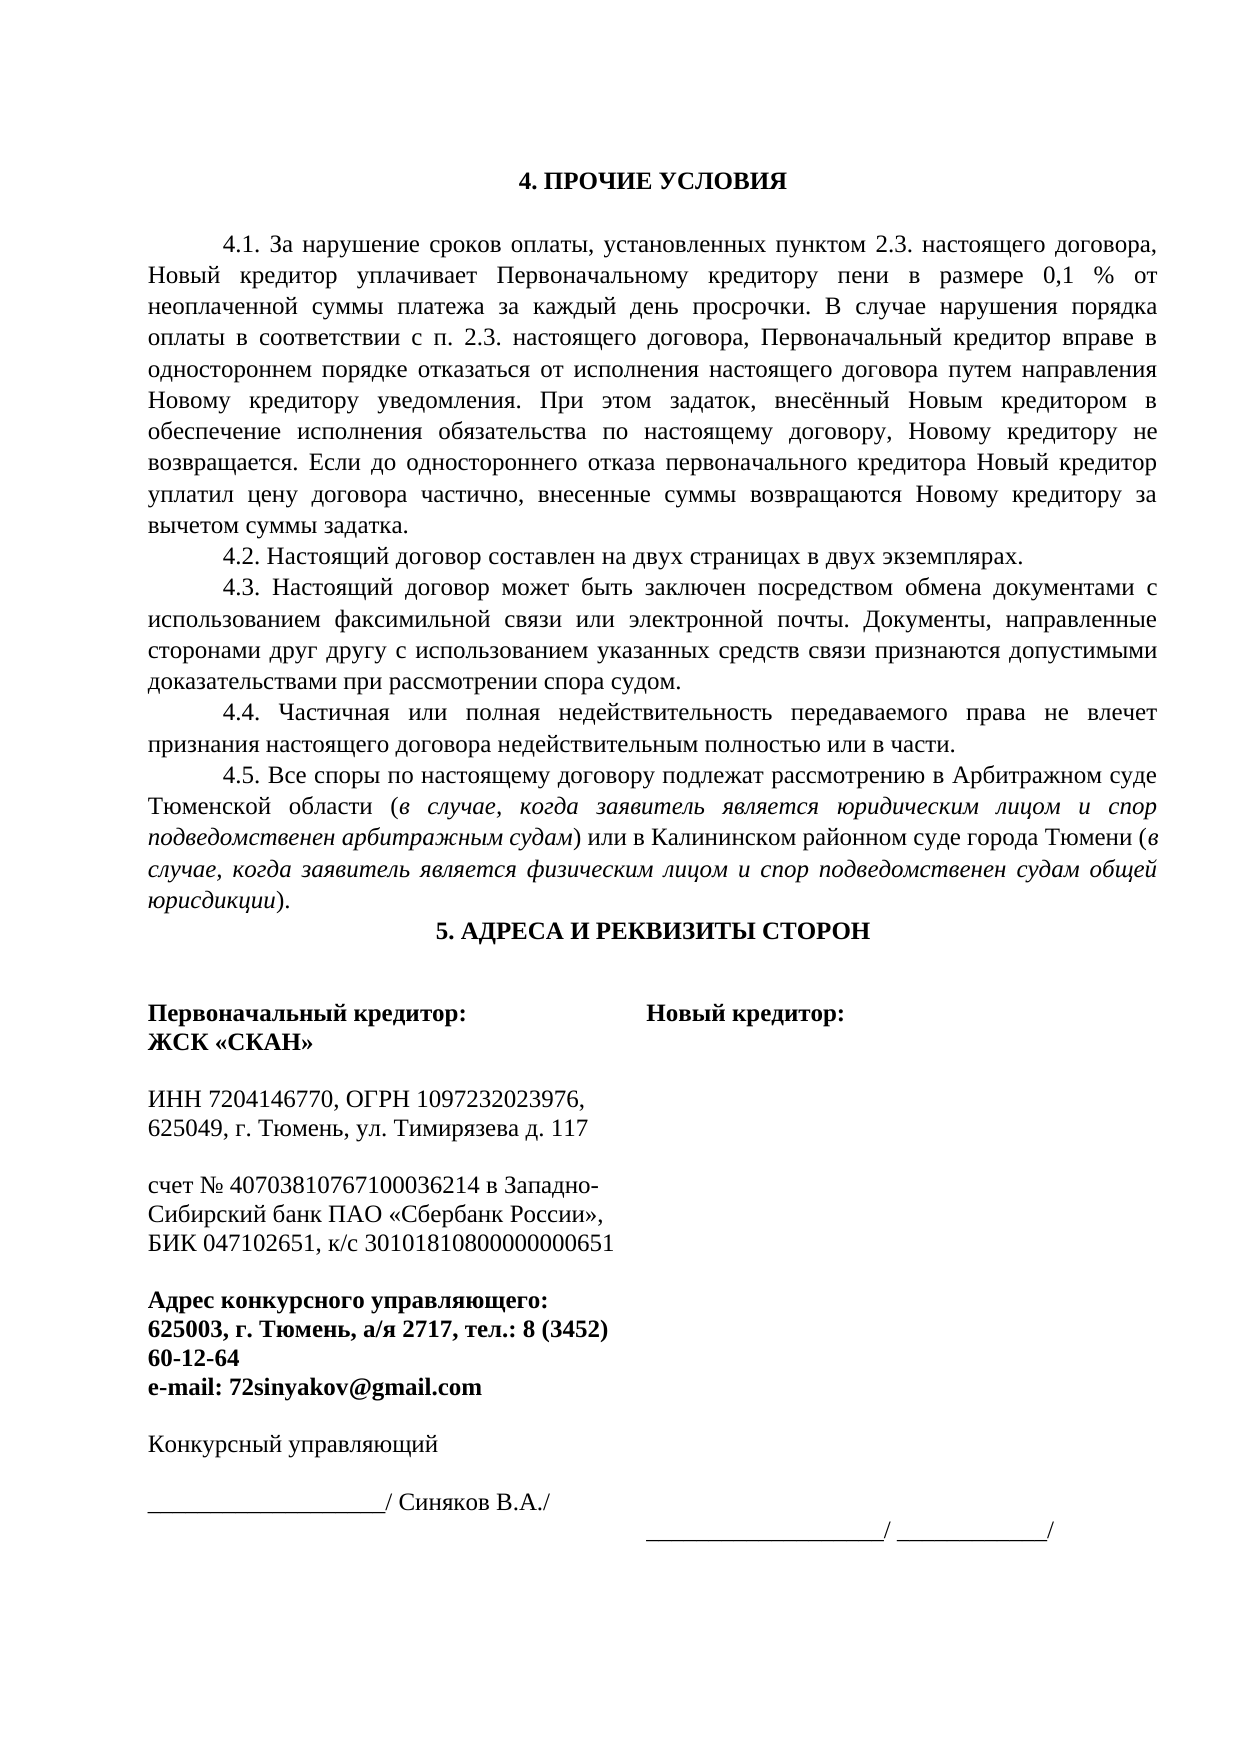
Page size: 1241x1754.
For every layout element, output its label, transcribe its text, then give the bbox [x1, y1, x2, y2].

text 4.3. Настоящий договор может быть заключен посредством обмена документами с использованием факсимильной связи или электронной почты. Документы, направленные сторонами друг другу с использованием указанных средств связи признаются допустимыми доказательствами при рассмотрении спора судом. [148, 571, 1158, 696]
text 4.4. Частичная или полная недействительность передаваемого права не влечет признания настоящего договора недействительным полностью или в части. [148, 696, 1158, 758]
table_header Первоначальный кредитор: ЖСК «СКАН» ИНН 7204146770, ОГРН 1097232023976, 625049, г. Тюмень, ул. Тимирязева д. 117 счет № 40703810767100036214 в Западно-Сибирский банк ПАО «Сбербанк России», БИК 047102651, к/с 30101810800000000651 Адрес конкурсного управляющего: 625003, г. Тюмень, а/я 2717, тел.: 8 (3452) 60-12-64 e-mail: 72sinyakov@gmail.com Конкурсный управляющий ___________________/ Синяков В.А./ [136, 998, 635, 1544]
text 4.2. Настоящий договор составлен на двух страницах в двух экземплярах. [148, 539, 1158, 571]
table_header Новый кредитор: ___________________/ ____________/ [635, 998, 1133, 1544]
text 4. ПРОЧИЕ УСЛОВИЯ [148, 164, 1158, 196]
text 4.5. Все споры по настоящему договору подлежат рассмотрению в Арбитражном суде Тюменской области (в случае, когда заявитель является юридическим лицом и спор подведомственен арбитражным судам) или в Калининском районном суде города Тюмени (в случае, когда заявитель является физическим лицом и спор подведомственен судам общей юрисдикции). [148, 758, 1158, 914]
text 5. АДРЕСА И РЕКВИЗИТЫ СТОРОН [148, 914, 1158, 946]
text 4.1. За нарушение сроков оплаты, установленных пунктом 2.3. настоящего договора, Новый кредитор уплачивает Первоначальному кредитору пени в размере 0,1 % от неоплаченной суммы платежа за каждый день просрочки. В случае нарушения порядка оплаты в соответствии с п. 2.3. настоящего договора, Первоначальный кредитор вправе в одностороннем порядке отказаться от исполнения настоящего договора путем направления Новому кредитору уведомления. При этом задаток, внесённый Новым кредитором в обеспечение исполнения обязательства по настоящему договору, Новому кредитору не возвращается. Если до одностороннего отказа первоначального кредитора Новый кредитор уплатил цену договора частично, внесенные суммы возвращаются Новому кредитору за вычетом суммы задатка. [148, 227, 1158, 539]
